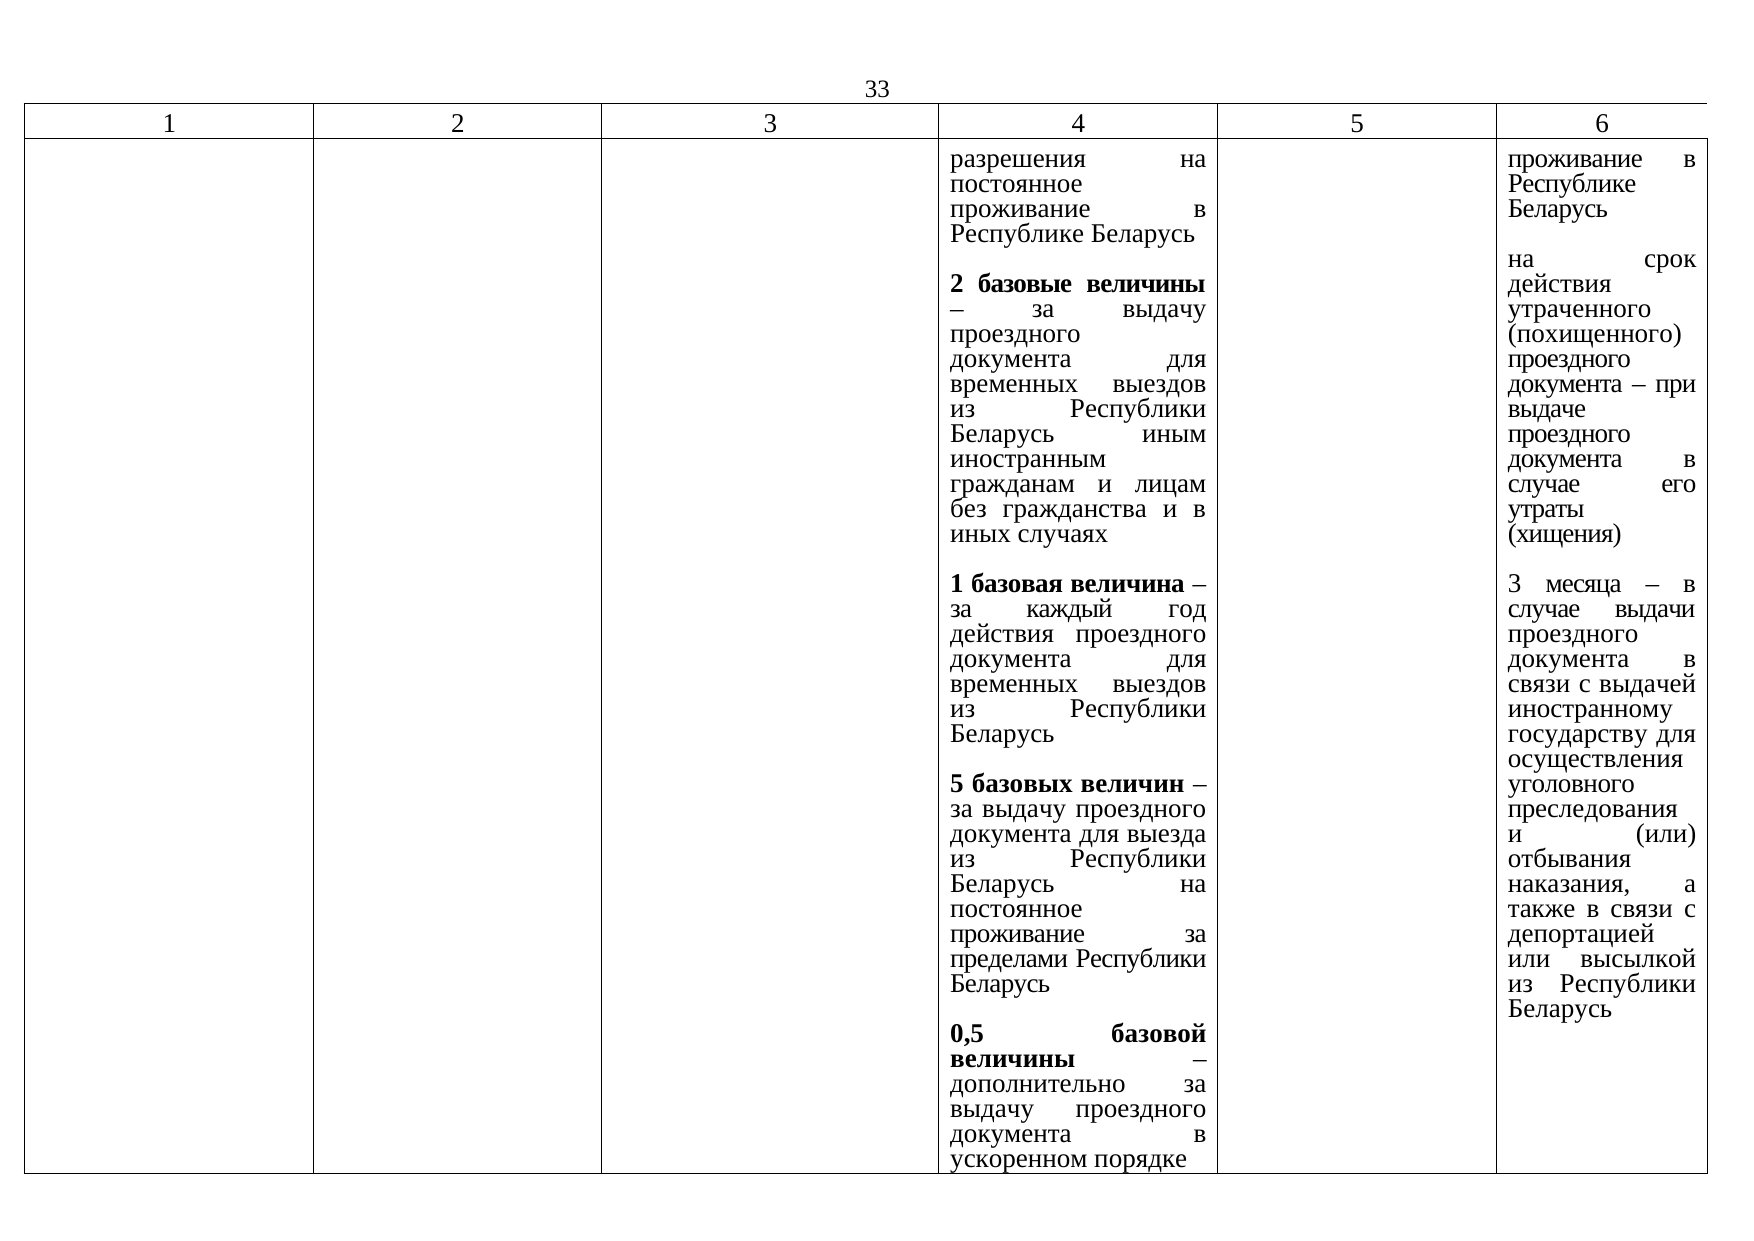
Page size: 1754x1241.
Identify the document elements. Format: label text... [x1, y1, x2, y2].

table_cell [602, 139, 938, 1172]
table_header 1 [25, 104, 313, 137]
table_header 6 [1497, 104, 1707, 137]
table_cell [25, 139, 313, 1172]
table_header 5 [1218, 104, 1496, 137]
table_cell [1218, 139, 1496, 1172]
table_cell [314, 139, 601, 1172]
table_header 4 [939, 104, 1217, 137]
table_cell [939, 139, 1217, 1172]
table_header 3 [602, 104, 938, 137]
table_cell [1497, 139, 1707, 1172]
table_header 2 [314, 104, 601, 137]
